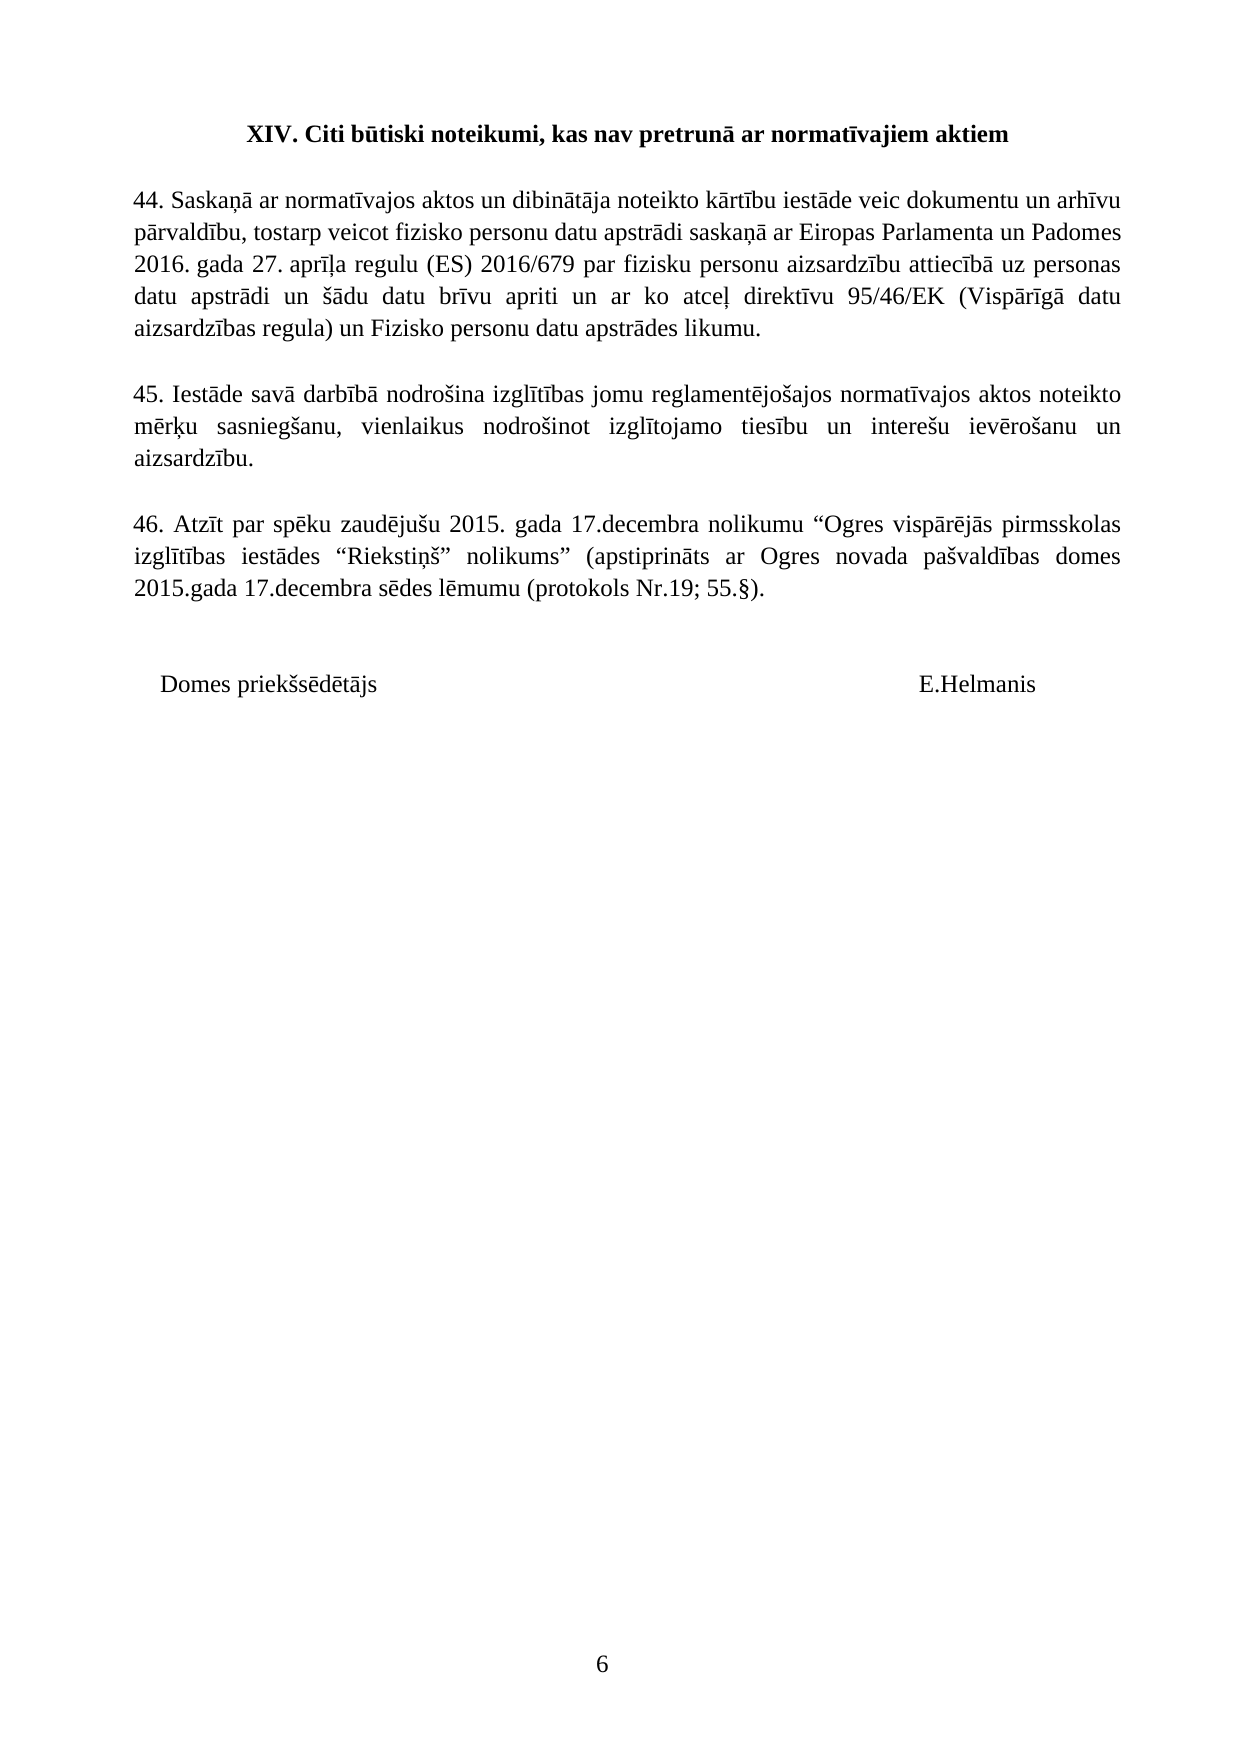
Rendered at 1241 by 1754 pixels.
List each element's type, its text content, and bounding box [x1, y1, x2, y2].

text Domes priekšsēdētājs E.Helmanis [133, 669, 1129, 698]
text 46. Atzīt par spēku zaudējušu 2015. gada 17.decembra nolikumu “Ogres vispārējās pirmsskolas izglītības iestādes “Riekstiņš” nolikums” (apstiprināts ar Ogres novada pašvaldības domes 2015.gada 17.decembra sēdes lēmumu (protokols Nr.19; 55.§). [133, 509, 1122, 601]
text XIV. Citi būtiski noteikumi, kas nav pretrunā ar normatīvajiem aktiem [133, 119, 1122, 148]
text 45. Iestāde savā darbībā nodrošina izglītības jomu reglamentējošajos normatīvajos aktos noteikto mērķu sasniegšanu, vienlaikus nodrošinot izglītojamo tiesību un interešu ievērošanu un aizsardzību. [133, 379, 1122, 471]
text 44. Saskaņā ar normatīvajos aktos un dibinātāja noteikto kārtību iestāde veic dokumentu un arhīvu pārvaldību, tostarp veicot fizisko personu datu apstrādi saskaņā ar Eiropas Parlamenta un Padomes 2016. gada 27. aprīļa regulu (ES) 2016/679 par fizisku personu aizsardzību attiecībā uz personas datu apstrādi un šādu datu brīvu apriti un ar ko atceļ direktīvu 95/46/EK (Vispārīgā datu aizsardzības regula) un Fizisko personu datu apstrādes likumu. [133, 185, 1122, 341]
